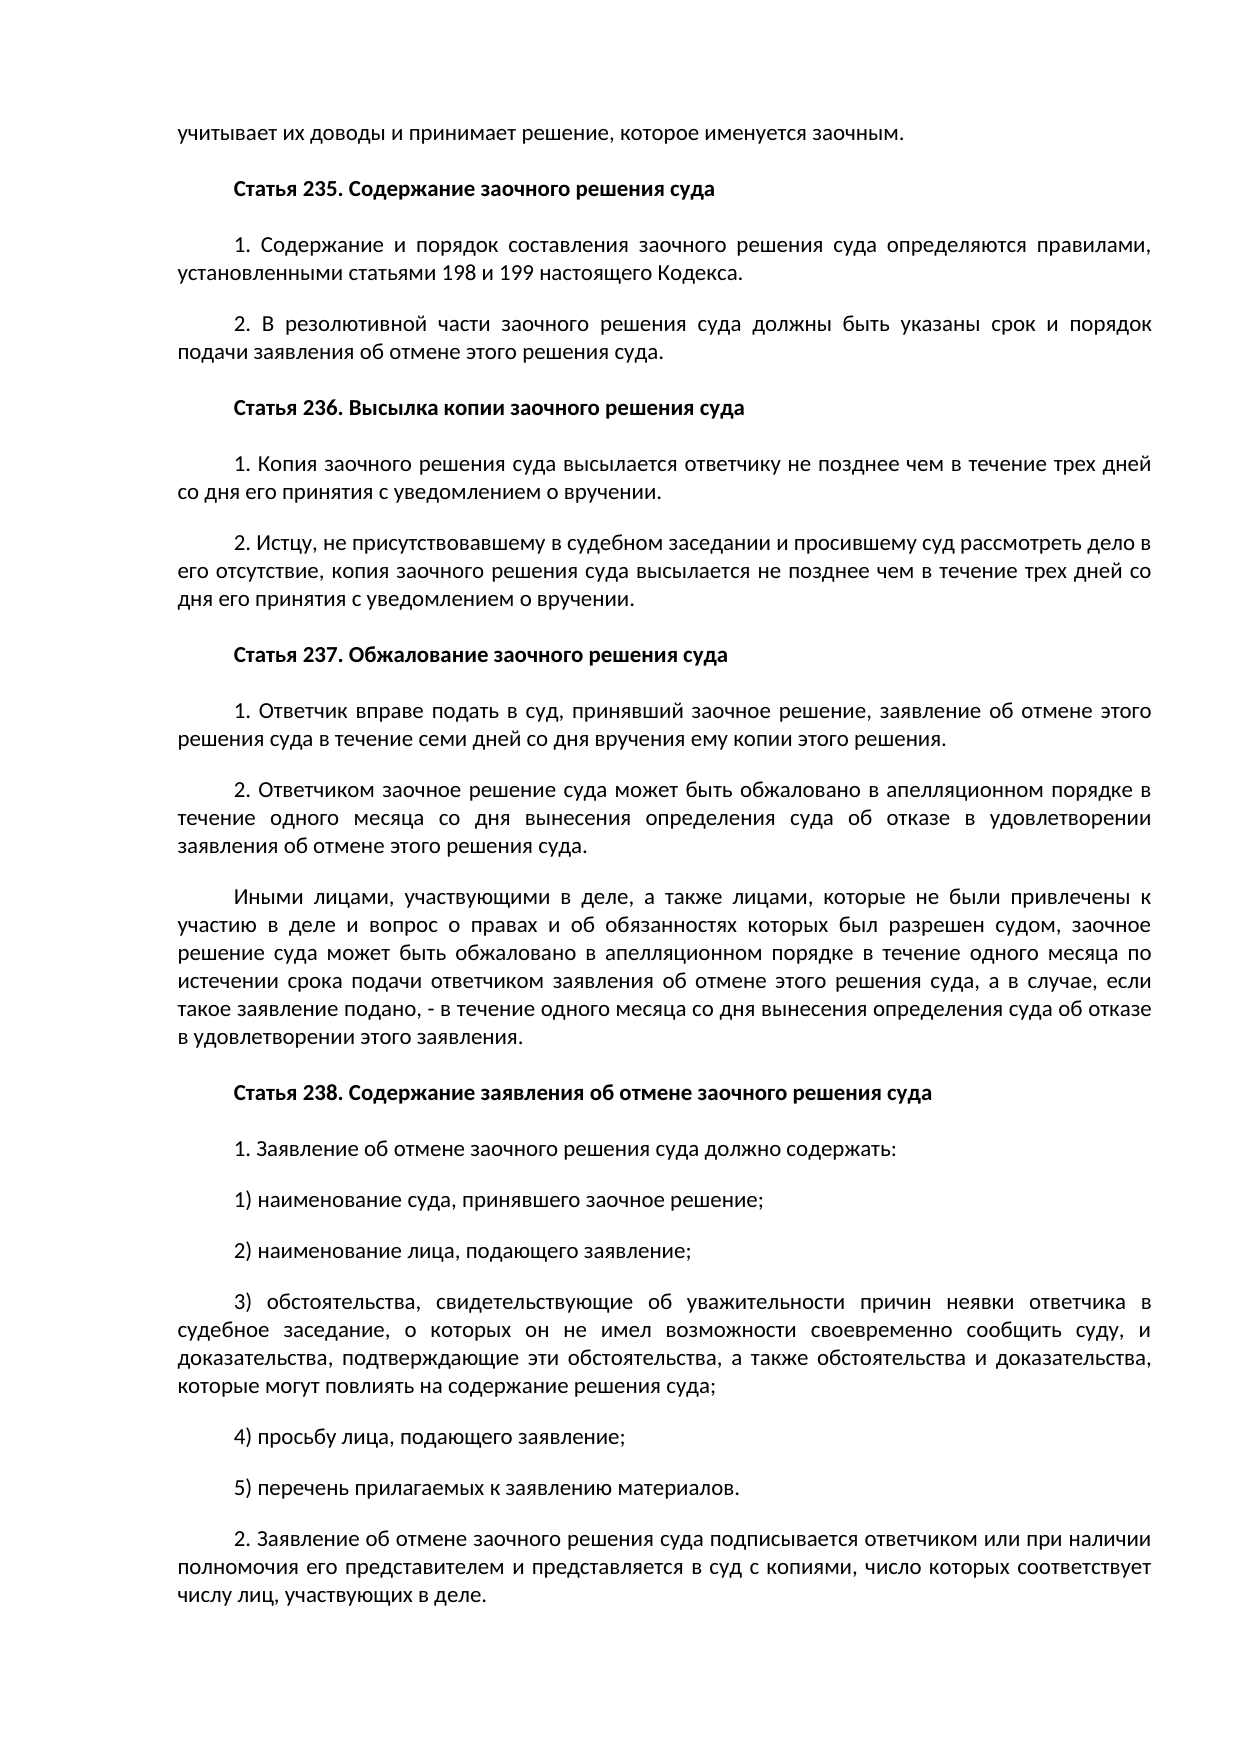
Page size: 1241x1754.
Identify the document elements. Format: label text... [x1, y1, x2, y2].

text 1. Содержание и порядок составления заочного решения суда определяются правилами, установленными статьями 198 и 199 настоящего Кодекса. [177, 230, 1152, 286]
text 1. Заявление об отмене заочного решения суда должно содержать: [177, 1134, 1152, 1162]
text 2. Ответчиком заочное решение суда может быть обжаловано в апелляционном порядке в течение одного месяца со дня вынесения определения суда об отказе в удовлетворении заявления об отмене этого решения суда. [177, 775, 1152, 859]
title Статья 238. Содержание заявления об отмене заочного решения суда [177, 1078, 1152, 1106]
text 1. Копия заочного решения суда высылается ответчику не позднее чем в течение трех дней со дня его принятия с уведомлением о вручении. [177, 449, 1152, 505]
text 2. В резолютивной части заочного решения суда должны быть указаны срок и порядок подачи заявления об отмене этого решения суда. [177, 309, 1152, 365]
text 2. Заявление об отмене заочного решения суда подписывается ответчиком или при наличии полномочия его представителем и представляется в суд с копиями, число которых соответствует числу лиц, участвующих в деле. [177, 1524, 1152, 1608]
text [177, 118, 1152, 146]
text Иными лицами, участвующими в деле, а также лицами, которые не были привлечены к участию в деле и вопрос о правах и об обязанностях которых был разрешен судом, заочное решение суда может быть обжаловано в апелляционном порядке в течение одного месяца по истечении срока подачи ответчиком заявления об отмене этого решения суда, а в случае, если такое заявление подано, - в течение одного месяца со дня вынесения определения суда об отказе в удовлетворении этого заявления. [177, 882, 1152, 1050]
text 3) обстоятельства, свидетельствующие об уважительности причин неявки ответчика в судебное заседание, о которых он не имел возможности своевременно сообщить суду, и доказательства, подтверждающие эти обстоятельства, а также обстоятельства и доказательства, которые могут повлиять на содержание решения суда; [177, 1287, 1152, 1399]
text 2) наименование лица, подающего заявление; [177, 1236, 1152, 1264]
text 2. Истцу, не присутствовавшему в судебном заседании и просившему суд рассмотреть дело в его отсутствие, копия заочного решения суда высылается не позднее чем в течение трех дней со дня его принятия с уведомлением о вручении. [177, 528, 1152, 612]
title Статья 236. Высылка копии заочного решения суда [177, 393, 1152, 421]
text 5) перечень прилагаемых к заявлению материалов. [177, 1473, 1152, 1501]
text 4) просьбу лица, подающего заявление; [177, 1422, 1152, 1450]
title Статья 237. Обжалование заочного решения суда [177, 640, 1152, 668]
text 1. Ответчик вправе подать в суд, принявший заочное решение, заявление об отмене этого решения суда в течение семи дней со дня вручения ему копии этого решения. [177, 696, 1152, 752]
title Статья 235. Содержание заочного решения суда [177, 174, 1152, 202]
text 1) наименование суда, принявшего заочное решение; [177, 1185, 1152, 1213]
